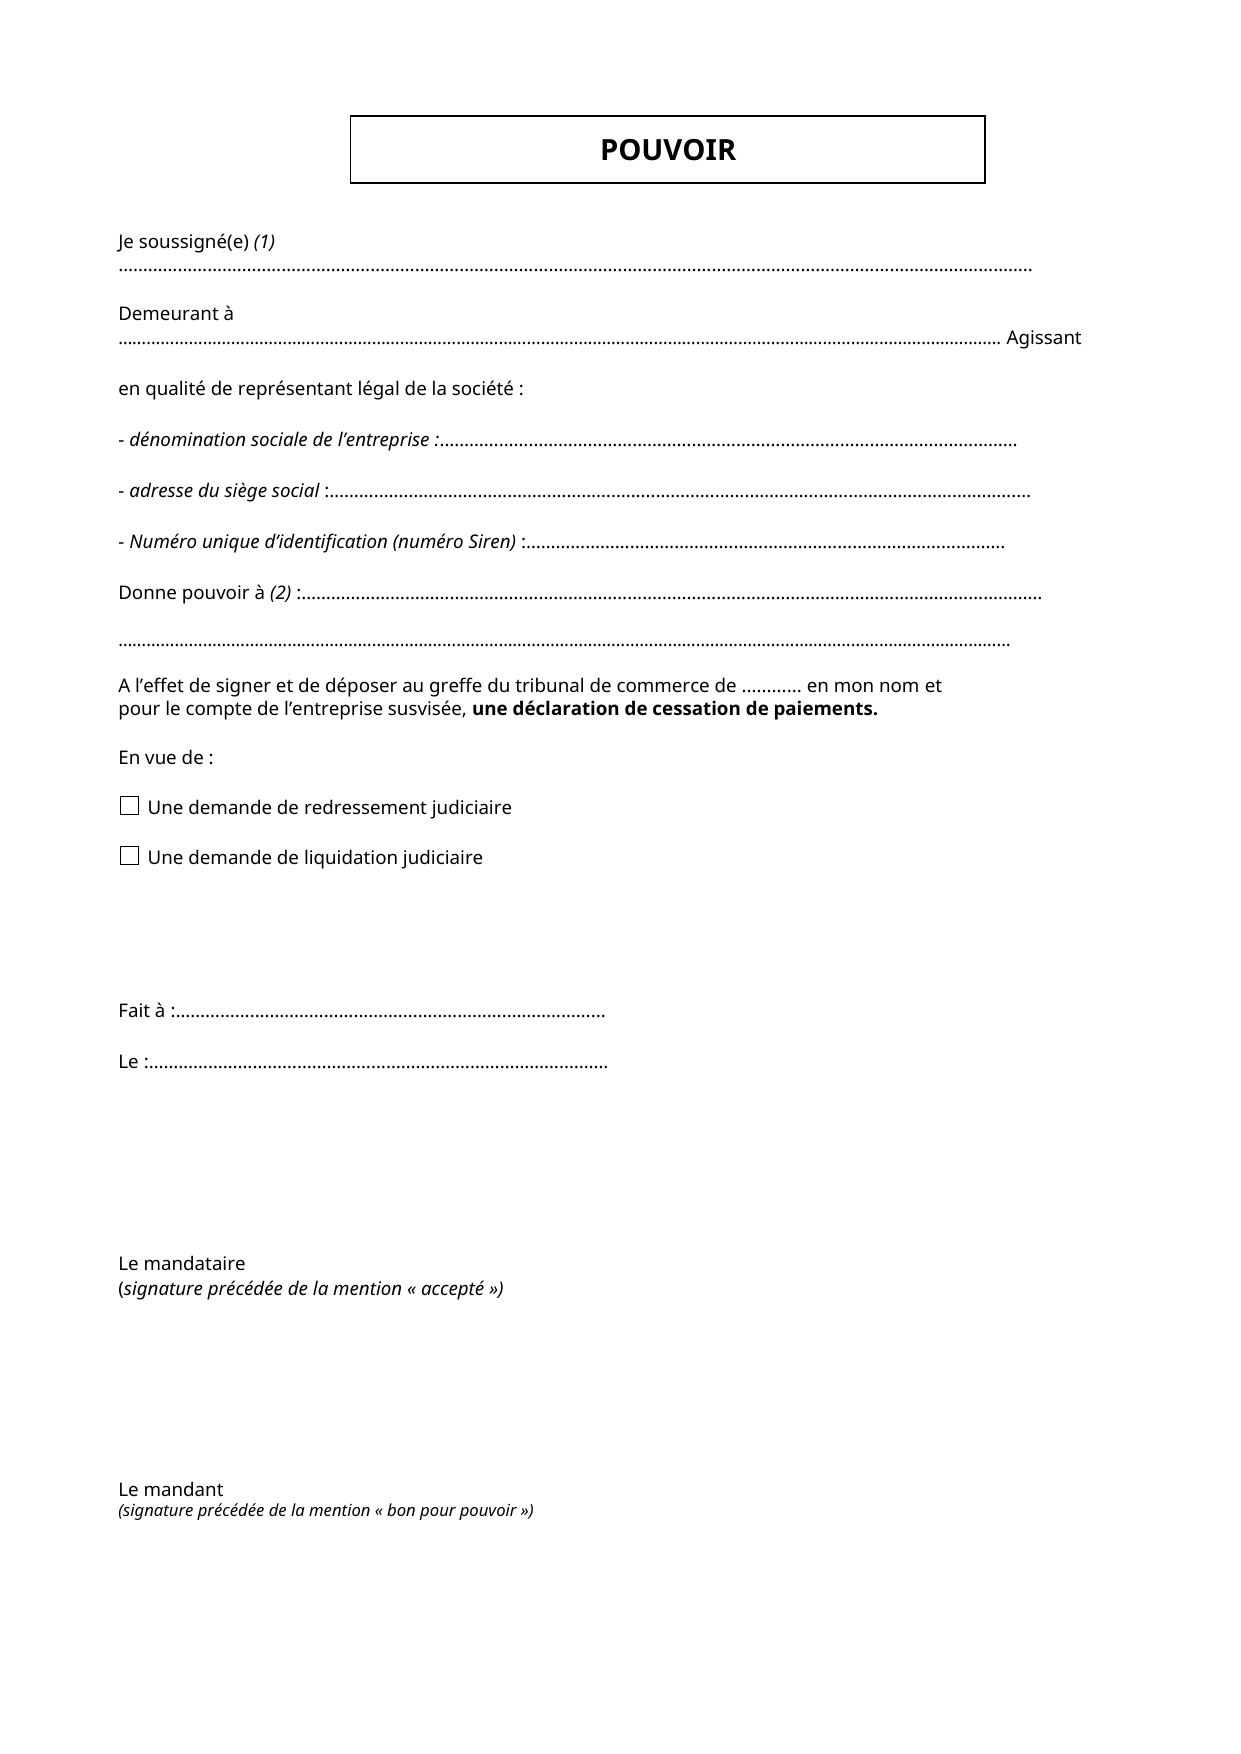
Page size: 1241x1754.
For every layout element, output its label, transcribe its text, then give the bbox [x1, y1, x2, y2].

text Le :…………………………………………………..…………………….……… [118, 1048, 1184, 1074]
text - Numéro unique d’identification (numéro Siren) :……………………………………………………………………………………. [118, 528, 1184, 554]
text …………………………………………………………………...…………………………………………………………………………………………….. [118, 253, 1184, 276]
text Une demande de liquidation judiciaire [147, 844, 1184, 869]
text …………………………………………………………………………………………………………………………………………………………….………… A l’effet de signer et de déposer au greffe du tribunal de commerce de ............ en mon nom et [118, 610, 1047, 701]
text Demeurant à [118, 302, 1184, 324]
text pour le compte de l’entreprise susvisée, une déclaration de cessation de paiements. [118, 701, 1184, 719]
text Une demande de redressement judiciaire [147, 794, 1184, 820]
text - adresse du siège social :………………………………………………………………………………………………………………………….… [118, 477, 1184, 503]
text - dénomination sociale de l’entreprise :……………………………………………………………………………………………………… [118, 427, 1184, 452]
text En vue de : [118, 744, 1184, 770]
text Le mandataire [118, 1250, 1184, 1276]
text Je soussigné(e) (1) [118, 230, 1184, 253]
text Donne pouvoir à (2) :…………………………………………………………………………………………………………………………………… [118, 579, 1184, 605]
text Fait à :…………………………………………………………………………... [118, 997, 1184, 1023]
text Le mandant [118, 1478, 1184, 1501]
text (signature précédée de la mention « bon pour pouvoir ») [118, 1501, 1184, 1521]
text …………………………………………………………………………………………………………………………………………………………………..… Agissant en qualité de représentant légal de la société : [118, 324, 1104, 401]
text (signature précédée de la mention « accepté ») [118, 1276, 1184, 1301]
